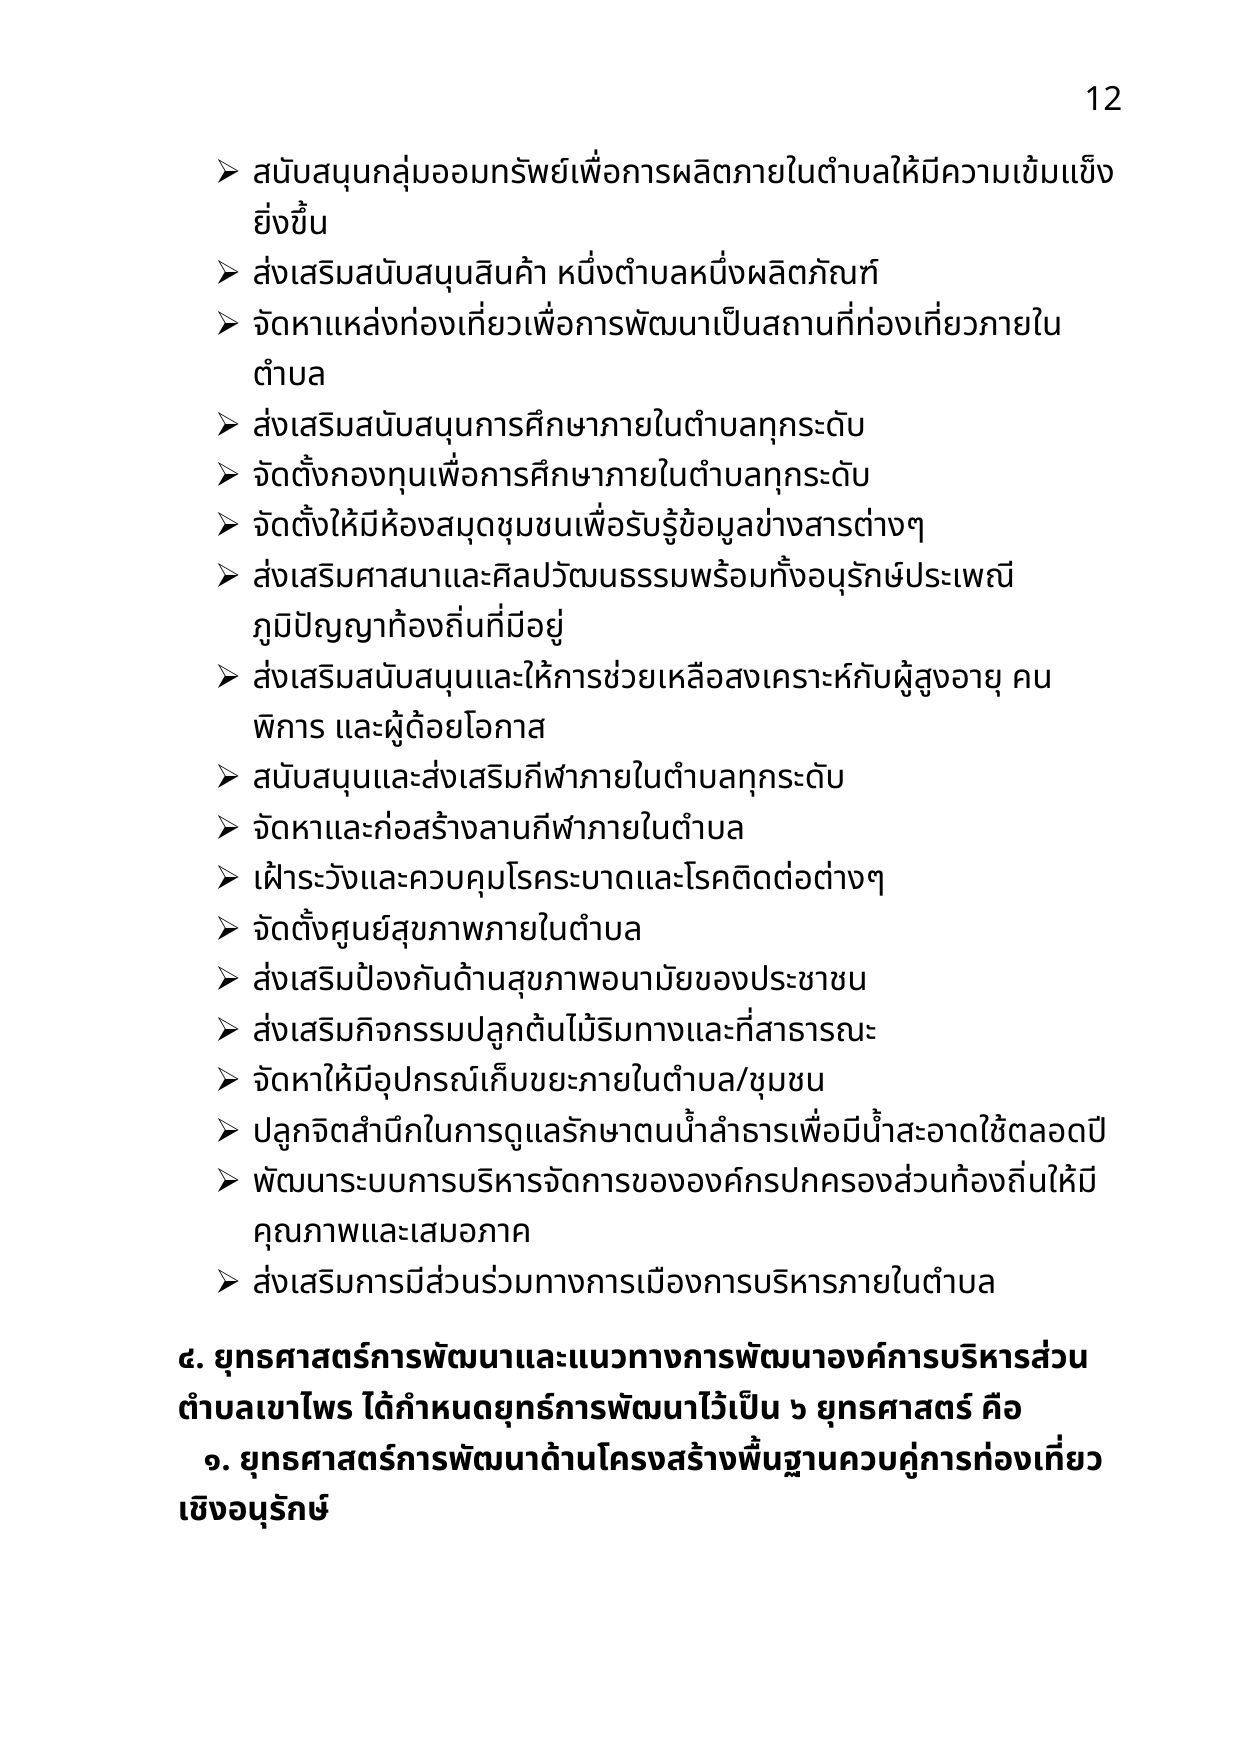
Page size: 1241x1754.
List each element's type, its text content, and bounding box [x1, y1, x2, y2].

list ส่งเสริมสนับสนุนและให้การช่วยเหลือสงเคราะห์กับผู้สูงอายุ คนพิการ และผู้ด้อยโอกาส [215, 653, 1122, 753]
list จัดหาแหล่งท่องเที่ยวเพื่อการพัฒนาเป็นสถานที่ท่องเที่ยวภายในตำบล [215, 300, 1122, 401]
list จัดตั้งศูนย์สุขภาพภายในตำบล [215, 905, 1122, 955]
list ส่งเสริมกิจกรรมปลูกต้นไม้ริมทางและที่สาธารณะ [215, 1006, 1122, 1056]
list ส่งเสริมสนับสนุนสินค้า หนึ่งตำบลหนึ่งผลิตภัณฑ์ [215, 249, 1122, 300]
list ส่งเสริมสนับสนุนการศึกษาภายในตำบลทุกระดับ [215, 401, 1122, 451]
text ๔. ยุทธศาสตร์การพัฒนาและแนวทางการพัฒนาองค์การบริหารส่วนตำบลเขาไพร ได้กำหนดยุทธ์การพัฒนาไว้เป็น ๖ ยุทธศาสตร์ คือ [177, 1333, 1122, 1434]
list จัดหาให้มีอุปกรณ์เก็บขยะภายในตำบล/ชุมชน [215, 1056, 1122, 1107]
list จัดตั้งกองทุนเพื่อการศึกษาภายในตำบลทุกระดับ [215, 451, 1122, 501]
list เฝ้าระวังและควบคุมโรคระบาดและโรคติดต่อต่างๆ [215, 854, 1122, 905]
list จัดตั้งให้มีห้องสมุดชุมชนเพื่อรับรู้ข้อมูลข่างสารต่างๆ [215, 501, 1122, 552]
list สนับสนุนและส่งเสริมกีฬาภายในตำบลทุกระดับ [215, 753, 1122, 804]
list สนับสนุนกลุ่มออมทรัพย์เพื่อการผลิตภายในตำบลให้มีความเข้มแข็งยิ่งขึ้น [215, 148, 1122, 249]
list ส่งเสริมการมีส่วนร่วมทางการเมืองการบริหารภายในตำบล [215, 1258, 1122, 1308]
list ส่งเสริมศาสนาและศิลปวัฒนธรรมพร้อมทั้งอนุรักษ์ประเพณีภูมิปัญญาท้องถิ่นที่มีอยู่ [215, 552, 1122, 653]
list ปลูกจิตสำนึกในการดูแลรักษาตนน้ำลำธารเพื่อมีน้ำสะอาดใช้ตลอดปี [215, 1107, 1122, 1157]
list จัดหาและก่อสร้างลานกีฬาภายในตำบล [215, 804, 1122, 854]
list ส่งเสริมป้องกันด้านสุขภาพอนามัยของประชาชน [215, 955, 1122, 1006]
text ๑. ยุทธศาสตร์การพัฒนาด้านโครงสร้างพื้นฐานควบคู่การท่องเที่ยวเชิงอนุรักษ์ [177, 1434, 1122, 1535]
list พัฒนาระบบการบริหารจัดการขององค์กรปกครองส่วนท้องถิ่นให้มีคุณภาพและเสมอภาค [215, 1157, 1122, 1258]
